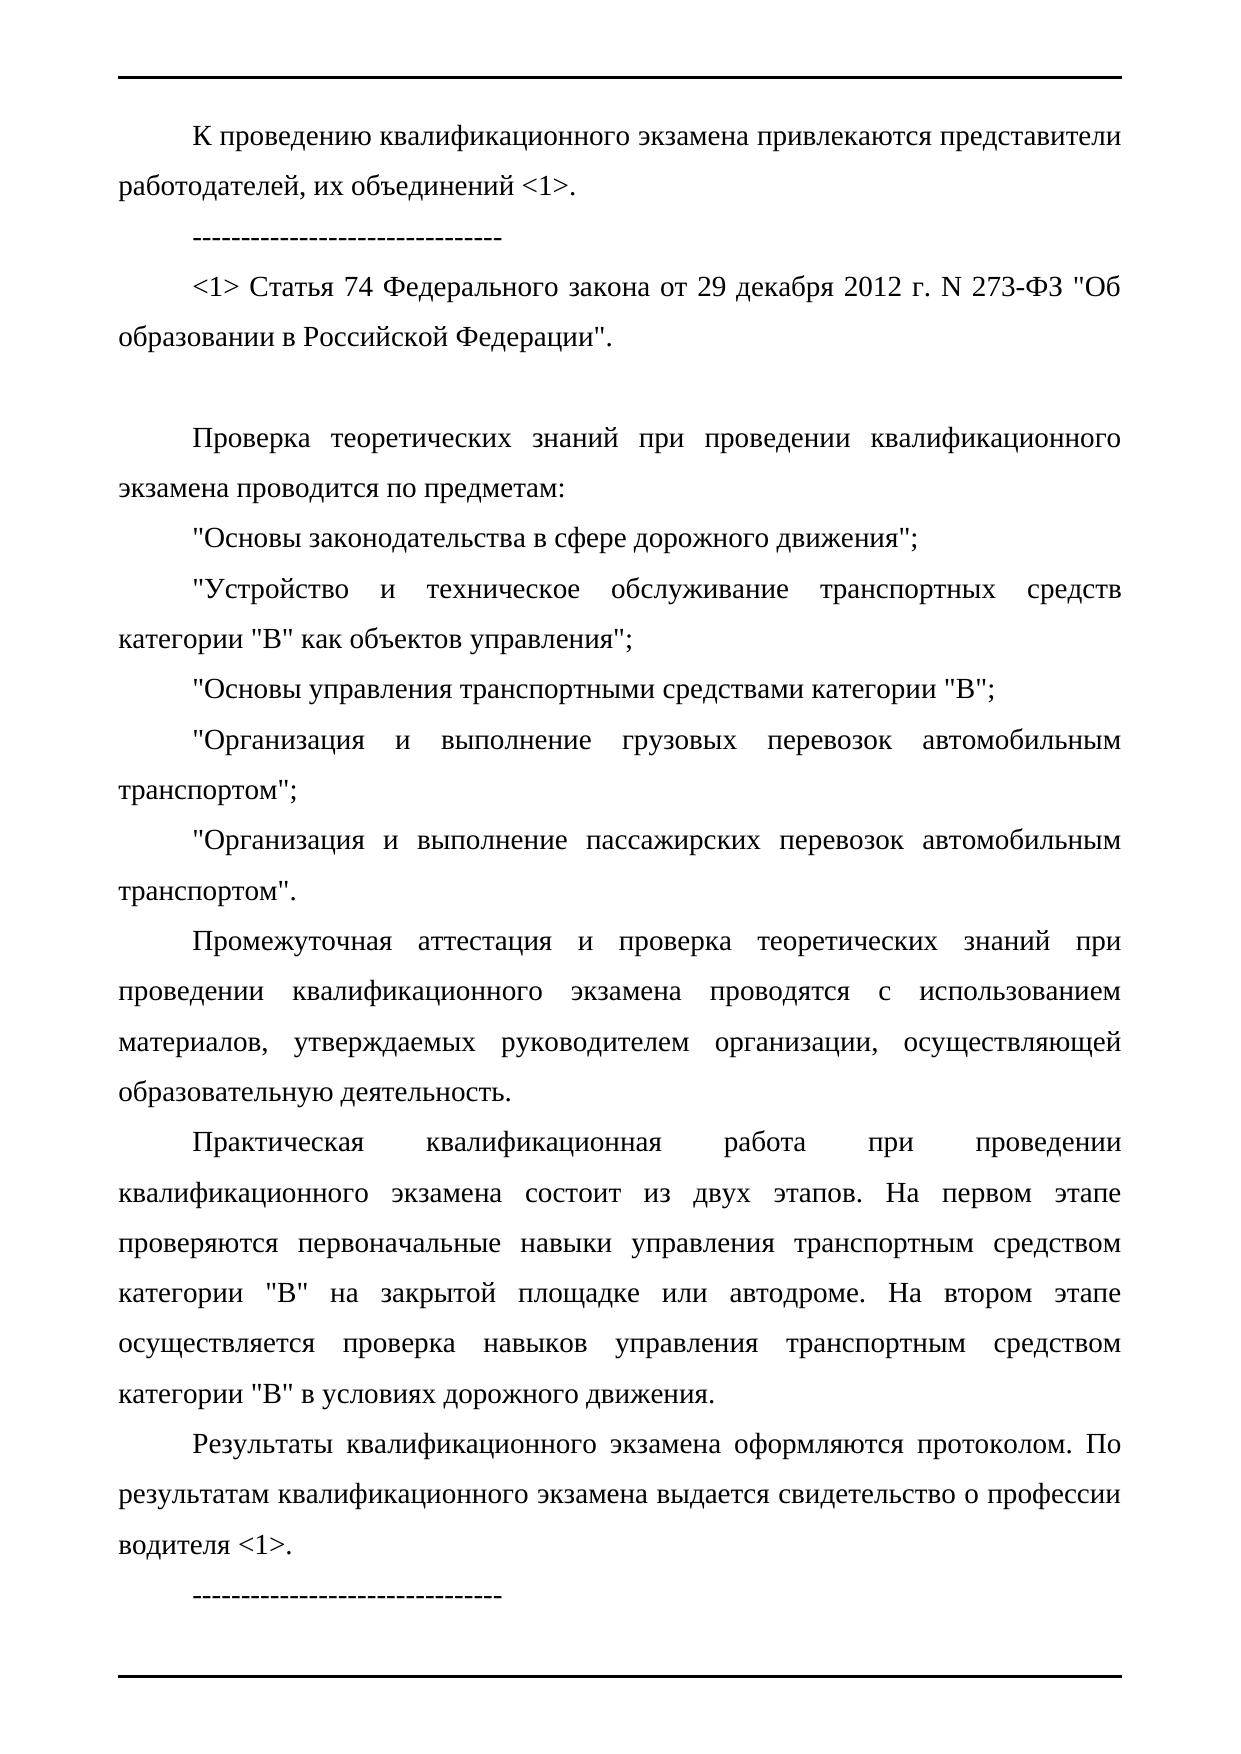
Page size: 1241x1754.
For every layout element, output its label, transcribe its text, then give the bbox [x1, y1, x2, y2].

text "Организация и выполнение грузовых перевозок автомобильным транспортом"; [118, 722, 1122, 806]
text "Основы управления транспортными средствами категории "B"; [118, 672, 1122, 705]
text "Основы законодательства в сфере дорожного движения"; [118, 521, 1122, 554]
text К проведению квалификационного экзамена привлекаются представители работодателей, их объединений <1>. [118, 118, 1122, 202]
text -------------------------------- [118, 219, 1122, 252]
text "Организация и выполнение пассажирских перевозок автомобильным транспортом". [118, 822, 1122, 906]
text -------------------------------- [118, 1577, 1122, 1611]
text <1> Статья 74 Федерального закона от 29 декабря . N 273-ФЗ "Об образовании в Российской Федерации". [118, 269, 1122, 353]
text "Устройство и техническое обслуживание транспортных средств категории "B" как объектов управления"; [118, 571, 1122, 655]
text Практическая квалификационная работа при проведении квалификационного экзамена состоит из двух этапов. На первом этапе проверяются первоначальные навыки управления транспортным средством категории "B" на закрытой площадке или автодроме. На втором этапе осуществляется проверка навыков управления транспортным средством категории "B" в условиях дорожного движения. [118, 1124, 1122, 1409]
text Результаты квалификационного экзамена оформляются протоколом. По результатам квалификационного экзамена выдается свидетельство о профессии водителя <1>. [118, 1426, 1122, 1560]
text Проверка теоретических знаний при проведении квалификационного экзамена проводится по предметам: [118, 420, 1122, 504]
text Промежуточная аттестация и проверка теоретических знаний при проведении квалификационного экзамена проводятся с использованием материалов, утверждаемых руководителем организации, осуществляющей образовательную деятельность. [118, 923, 1122, 1108]
